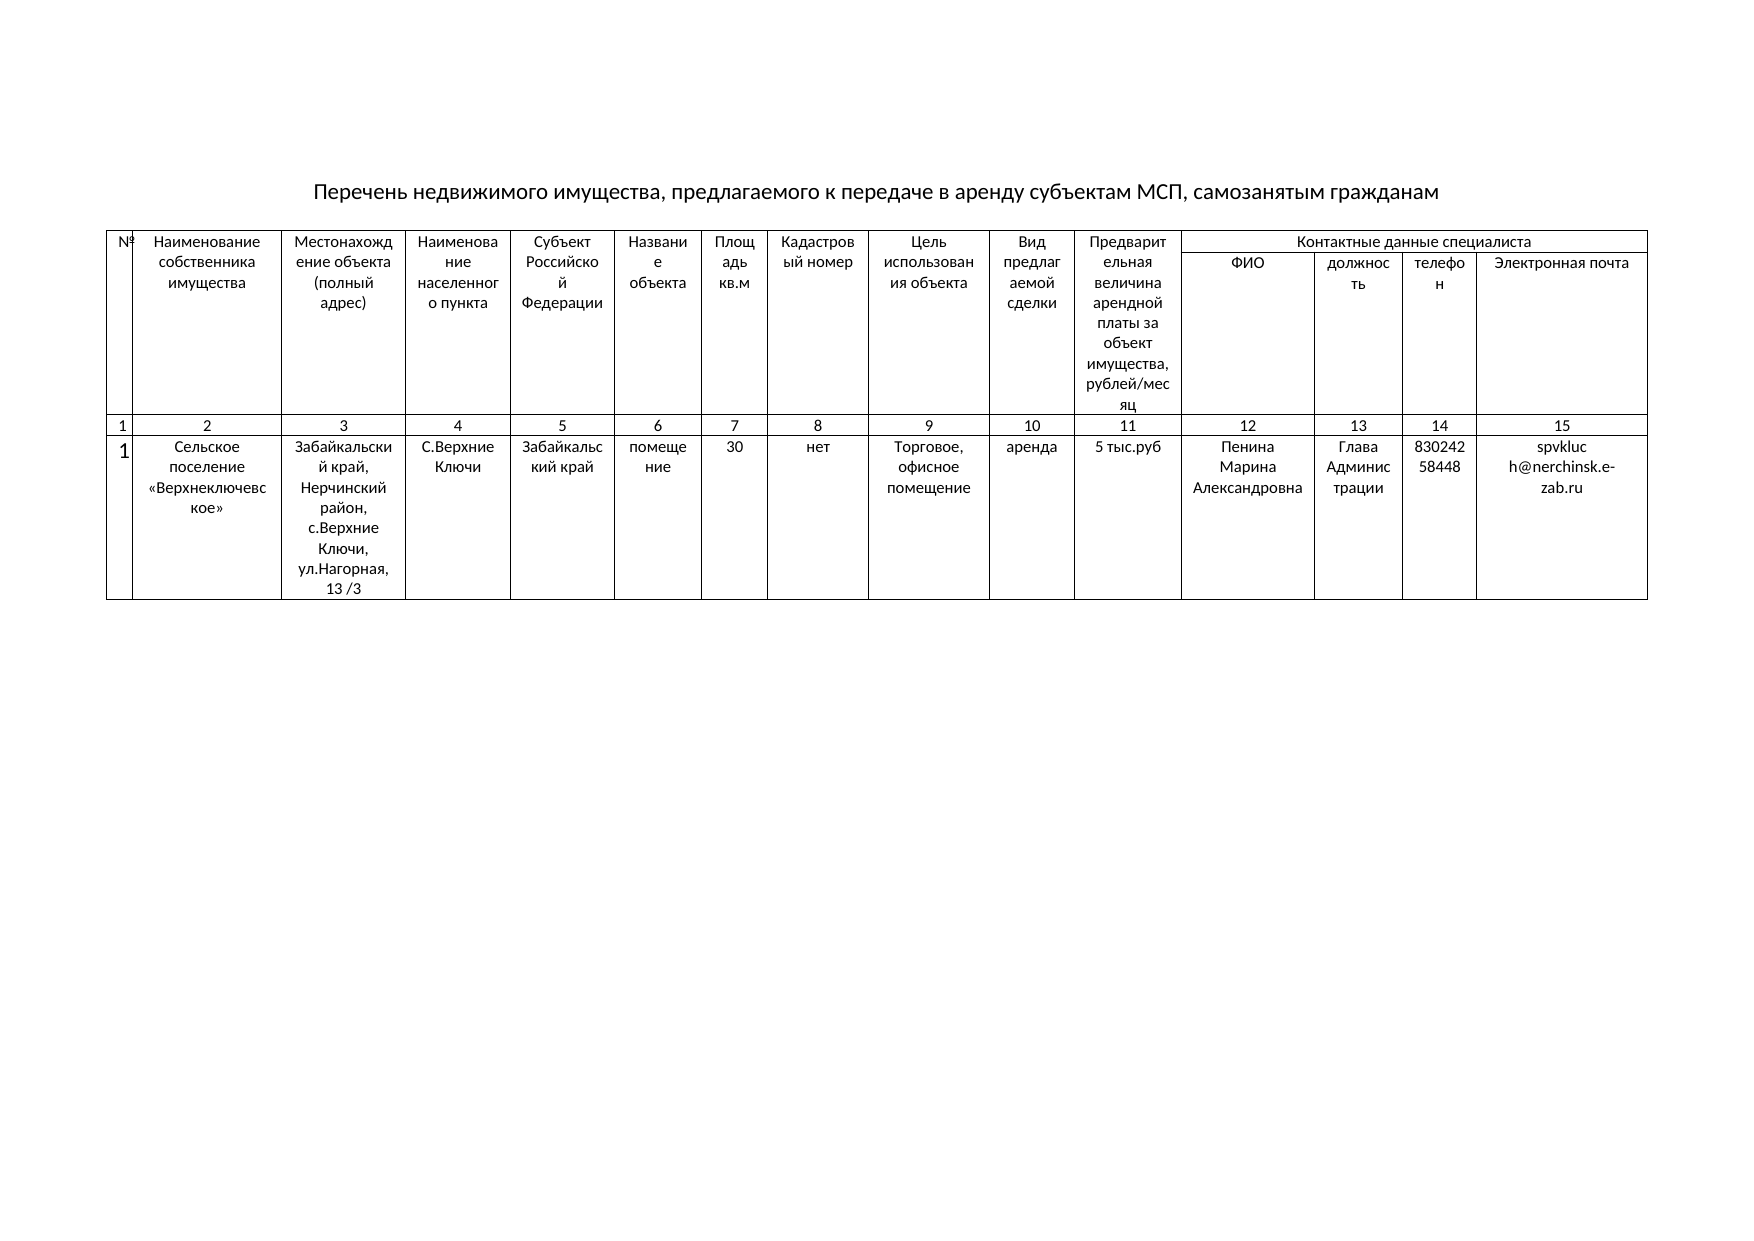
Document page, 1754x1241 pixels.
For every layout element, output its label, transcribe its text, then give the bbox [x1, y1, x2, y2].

table_header Название объекта [615, 231, 701, 414]
table_cell 8 [768, 415, 868, 435]
table_cell нет [768, 436, 868, 599]
table_cell Электронная почта [1477, 253, 1647, 414]
table_header Наименование населенного пункта [406, 231, 510, 414]
table_cell 30 [702, 436, 767, 599]
table_cell 14 [1403, 415, 1476, 435]
table_cell Сельское поселение «Верхнеключевское» [133, 436, 281, 599]
table_cell Глава Администрации [1315, 436, 1402, 599]
table_cell Забайкальский край, Нерчинский район, с.Верхние Ключи, ул.Нагорная, 13 /3 [282, 436, 405, 599]
table_cell 3 [282, 415, 405, 435]
table_cell 11 [1075, 415, 1181, 435]
table_header Субъект Российской Федерации [511, 231, 614, 414]
table_cell 5 [511, 415, 614, 435]
table_header Предварительная величина арендной платы за объект имущества, рублей/месяц [1075, 231, 1181, 414]
table_cell Пенина Марина Александровна [1182, 436, 1314, 599]
table_cell 1 [107, 436, 132, 599]
table_cell должность [1315, 253, 1402, 414]
table_cell С.Верхние Ключи [406, 436, 510, 599]
table_cell аренда [990, 436, 1074, 599]
table_cell 6 [615, 415, 701, 435]
table_header № [107, 231, 132, 414]
table_cell Торговое, офисное помещение [869, 436, 989, 599]
table_cell 10 [990, 415, 1074, 435]
table_cell ФИО [1182, 253, 1314, 414]
table_cell spvkluch@nerchinsk.e-zab.ru [1477, 436, 1647, 599]
table_header Площадь кв.м [702, 231, 767, 414]
table_header Местонахождение объекта (полный адрес) [282, 231, 405, 414]
table_header Кадастровый номер [768, 231, 868, 414]
table_cell 12 [1182, 415, 1314, 435]
table_cell 7 [702, 415, 767, 435]
table_cell 15 [1477, 415, 1647, 435]
table_header Вид предлагаемой сделки [990, 231, 1074, 414]
table_cell 9 [869, 415, 989, 435]
table_cell телефон [1403, 253, 1476, 414]
table_cell 2 [133, 415, 281, 435]
table_cell 4 [406, 415, 510, 435]
table_cell 1 [107, 415, 132, 435]
table_cell 13 [1315, 415, 1402, 435]
table_header Наименование собственника имущества [133, 231, 281, 414]
table_cell Забайкальский край [511, 436, 614, 599]
table_header Контактные данные специалиста [1182, 231, 1647, 252]
text Перечень недвижимого имущества, предлагаемого к передаче в аренду субъектам МСП, самозанятым гражданам [118, 177, 1636, 205]
table_cell помещение [615, 436, 701, 599]
table_header Цель использования объекта [869, 231, 989, 414]
table_cell 5 тыс.руб [1075, 436, 1181, 599]
table_cell 83024258448 [1403, 436, 1476, 599]
